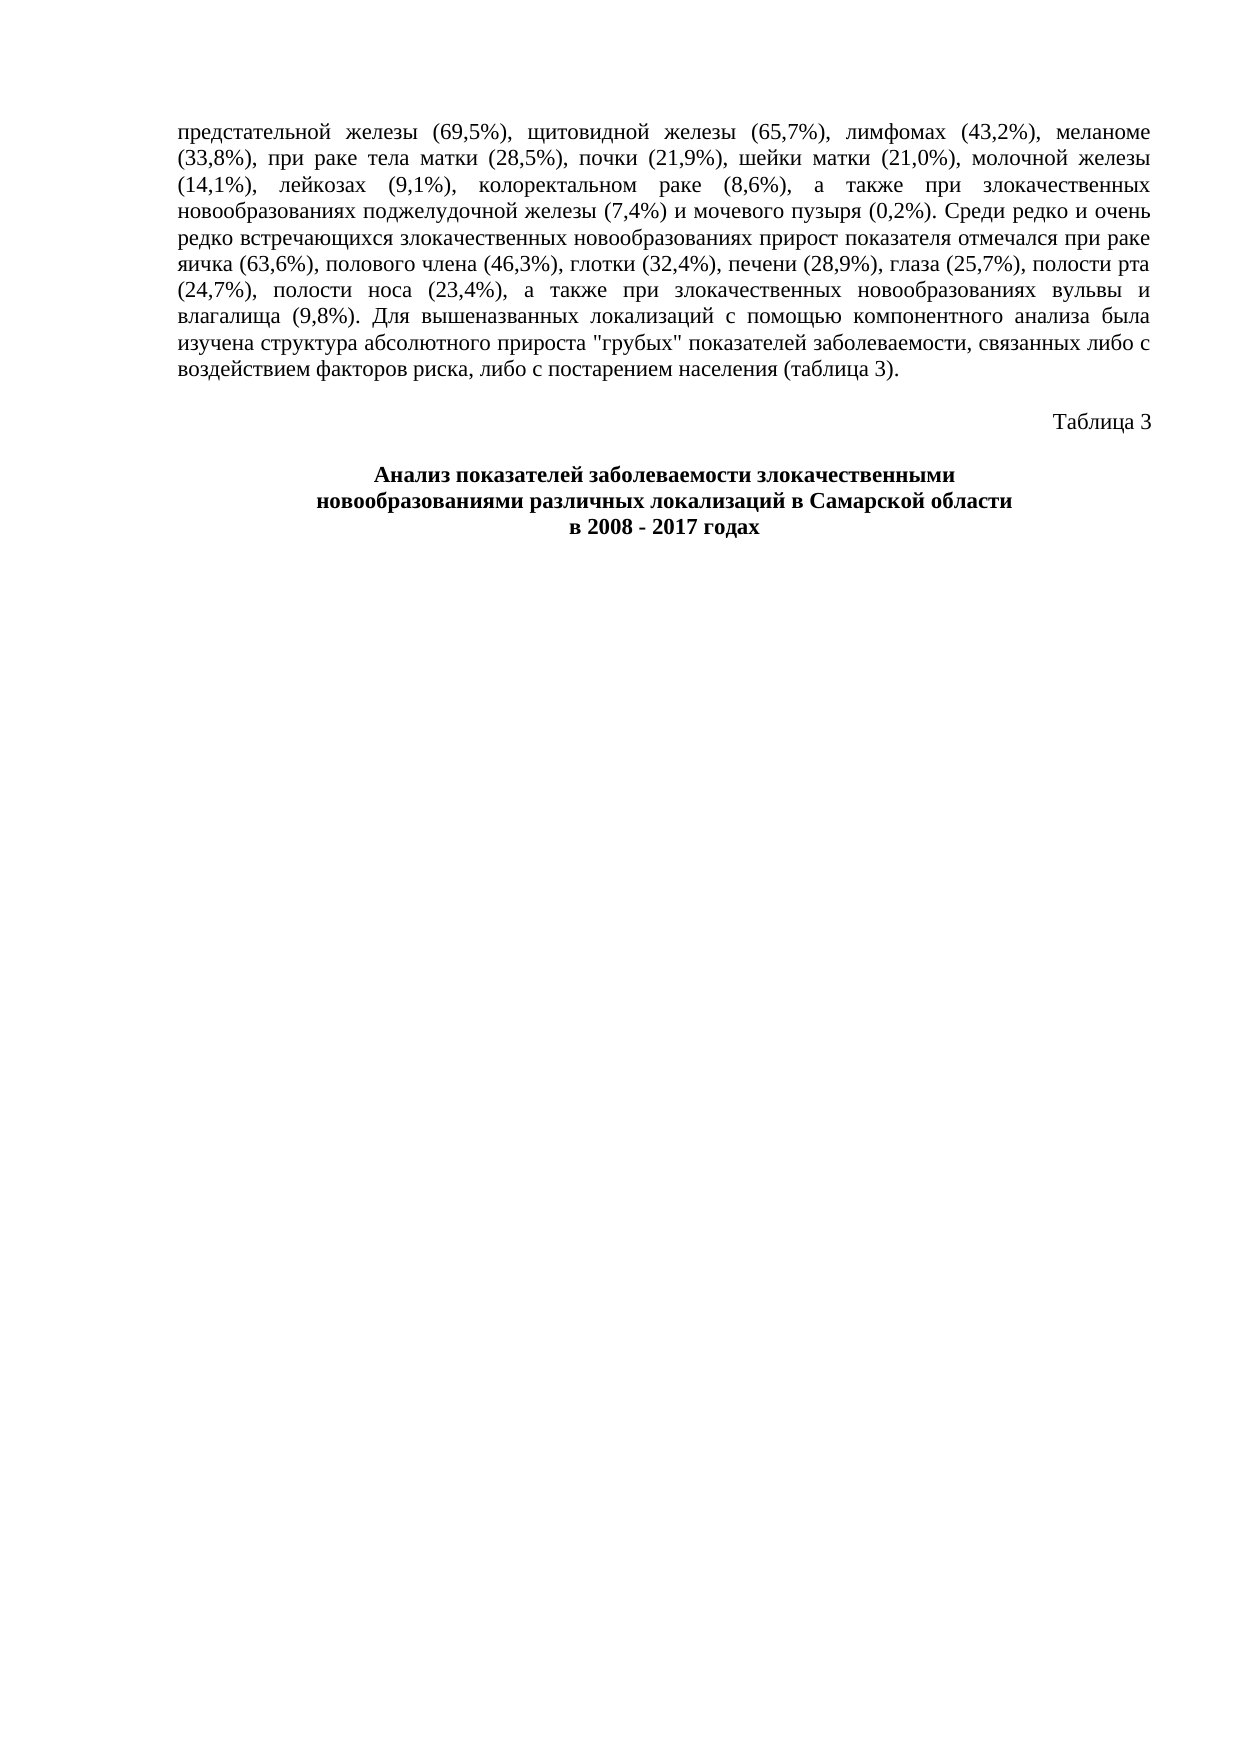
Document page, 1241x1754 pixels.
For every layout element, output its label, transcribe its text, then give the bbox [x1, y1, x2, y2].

text Таблица 3 [177, 408, 1152, 434]
title в 2008 - 2017 годах [177, 513, 1152, 540]
title новообразованиями различных локализаций в Самарской области [177, 487, 1152, 513]
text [177, 118, 1152, 382]
title Анализ показателей заболеваемости злокачественными [177, 461, 1152, 487]
